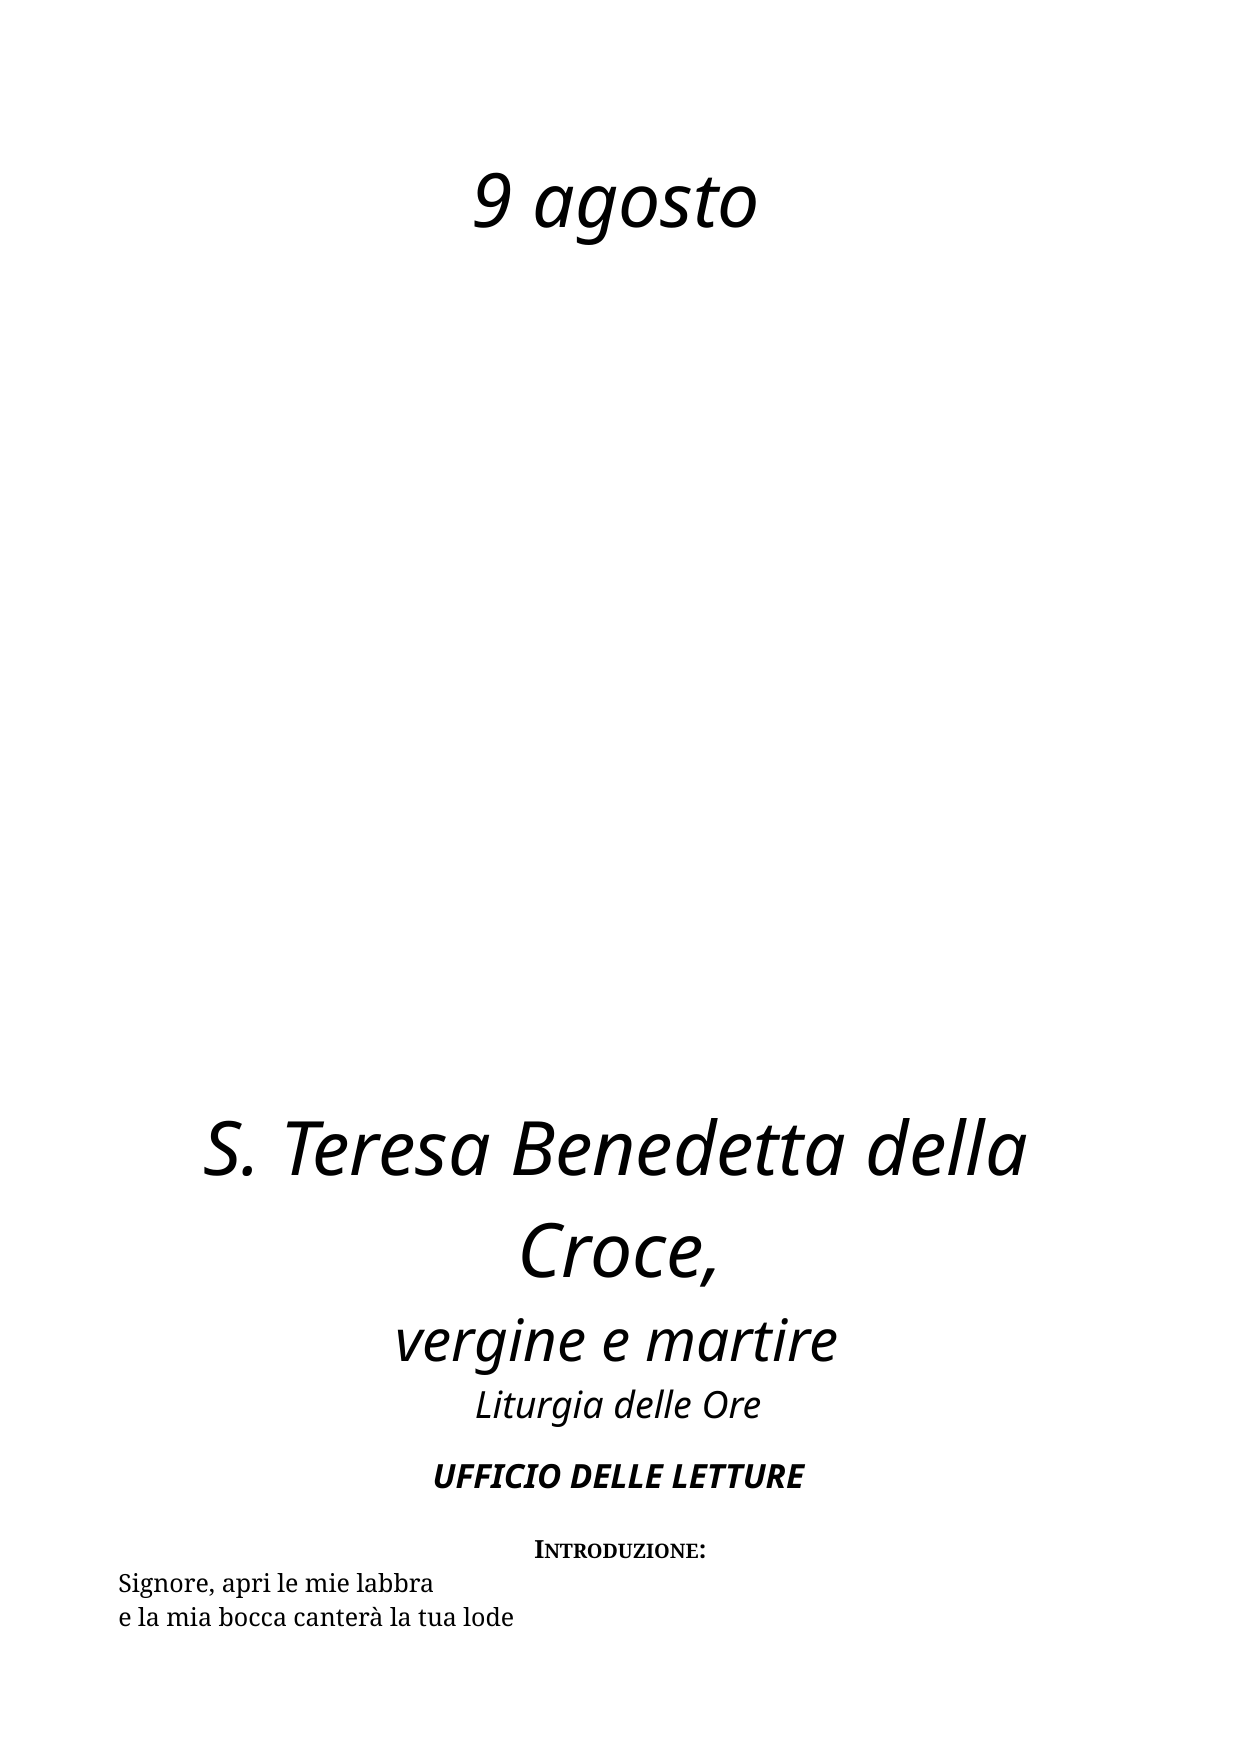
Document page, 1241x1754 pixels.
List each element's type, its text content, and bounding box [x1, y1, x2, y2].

text Introduzione: [118, 1532, 1122, 1566]
text Signore, apri le mie labbra [118, 1566, 1122, 1600]
text e la mia bocca canterà la tua lode [118, 1600, 1122, 1634]
text vergine e martire [118, 1299, 1122, 1379]
text S. Teresa Benedetta della Croce, [118, 1095, 1122, 1299]
text UFFICIO DELLE LETTURE [118, 1452, 1122, 1498]
text 9 agosto [118, 148, 1122, 250]
text Liturgia delle Ore [118, 1379, 1122, 1430]
